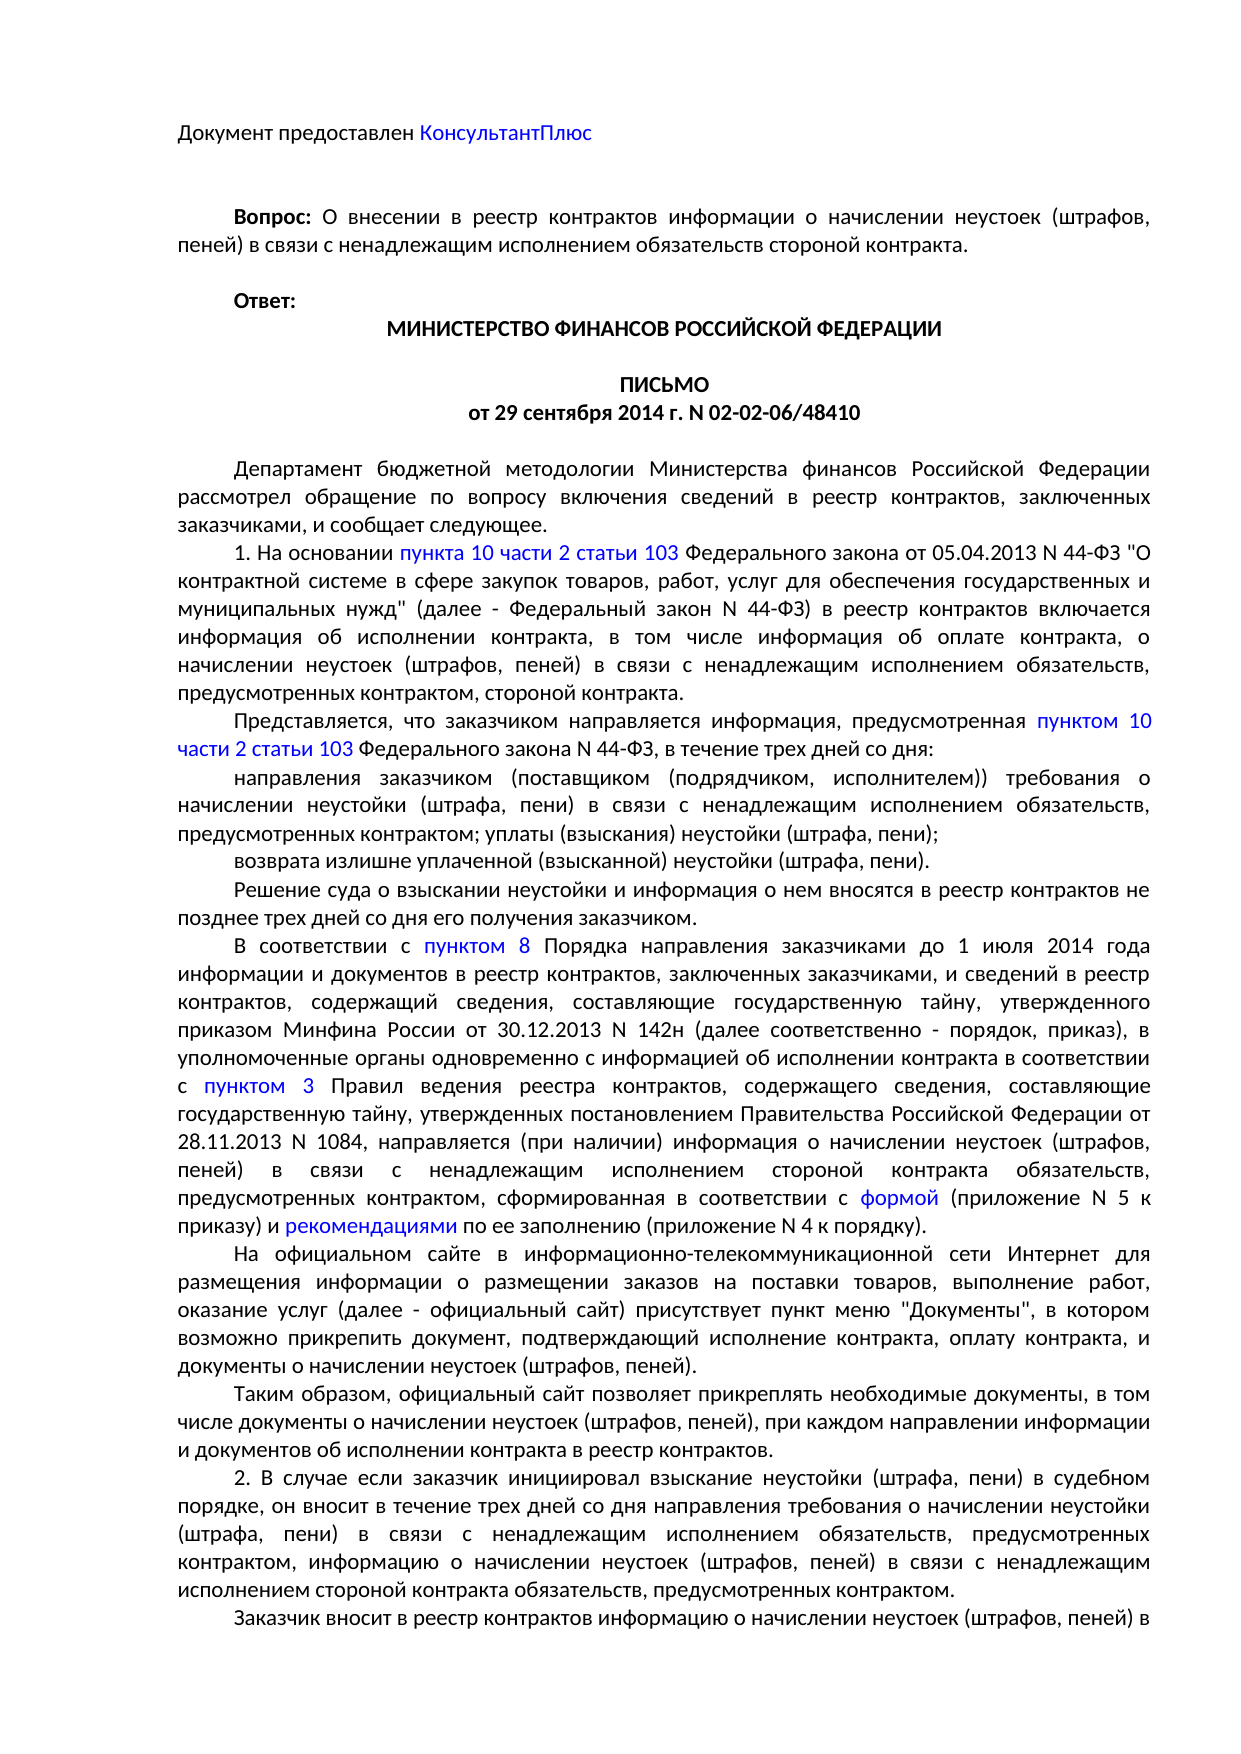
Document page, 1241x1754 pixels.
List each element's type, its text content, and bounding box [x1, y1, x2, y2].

text 2. В случае если заказчик инициировал взыскание неустойки (штрафа, пени) в судебном порядке, он вносит в течение трех дней со дня направления требования о начислении неустойки (штрафа, пени) в связи с ненадлежащим исполнением обязательств, предусмотренных контрактом, информацию о начислении неустоек (штрафов, пеней) в связи с ненадлежащим исполнением стороной контракта обязательств, предусмотренных контрактом. [177, 1463, 1152, 1603]
text от 29 сентября 2014 г. N 02-02-06/48410 [177, 398, 1152, 426]
text Департамент бюджетной методологии Министерства финансов Российской Федерации рассмотрел обращение по вопросу включения сведений в реестр контрактов, заключенных заказчиками, и сообщает следующее. [177, 454, 1152, 538]
text Таким образом, официальный сайт позволяет прикреплять необходимые документы, в том числе документы о начислении неустоек (штрафов, пеней), при каждом направлении информации и документов об исполнении контракта в реестр контрактов. [177, 1379, 1152, 1463]
text ПИСЬМО [177, 370, 1152, 398]
text Документ предоставлен КонсультантПлюс [177, 118, 1152, 174]
text возврата излишне уплаченной (взысканной) неустойки (штрафа, пени). [177, 847, 1152, 875]
text Решение суда о взыскании неустойки и информация о нем вносятся в реестр контрактов не позднее трех дней со дня его получения заказчиком. [177, 875, 1152, 931]
text Вопрос: О внесении в реестр контрактов информации о начислении неустоек (штрафов, пеней) в связи с ненадлежащим исполнением обязательств стороной контракта. [177, 202, 1152, 258]
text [177, 1603, 1152, 1631]
text 1. На основании пункта 10 части 2 статьи 103 Федерального закона от 05.04.2013 N 44-ФЗ "О контрактной системе в сфере закупок товаров, работ, услуг для обеспечения государственных и муниципальных нужд" (далее - Федеральный закон N 44-ФЗ) в реестр контрактов включается информация об исполнении контракта, в том числе информация об оплате контракта, о начислении неустоек (штрафов, пеней) в связи с ненадлежащим исполнением обязательств, предусмотренных контрактом, стороной контракта. [177, 538, 1152, 707]
text Представляется, что заказчиком направляется информация, предусмотренная пунктом 10 части 2 статьи 103 Федерального закона N 44-ФЗ, в течение трех дней со дня: [177, 707, 1152, 763]
text МИНИСТЕРСТВО ФИНАНСОВ РОССИЙСКОЙ ФЕДЕРАЦИИ [177, 314, 1152, 342]
text Ответ: [177, 286, 1152, 314]
text На официальном сайте в информационно-телекоммуникационной сети Интернет для размещения информации о размещении заказов на поставки товаров, выполнение работ, оказание услуг (далее - официальный сайт) присутствует пункт меню "Документы", в котором возможно прикрепить документ, подтверждающий исполнение контракта, оплату контракта, и документы о начислении неустоек (штрафов, пеней). [177, 1239, 1152, 1379]
text направления заказчиком (поставщиком (подрядчиком, исполнителем)) требования о начислении неустойки (штрафа, пени) в связи с ненадлежащим исполнением обязательств, предусмотренных контрактом; уплаты (взыскания) неустойки (штрафа, пени); [177, 763, 1152, 847]
text В соответствии с пунктом 8 Порядка направления заказчиками до 1 июля 2014 года информации и документов в реестр контрактов, заключенных заказчиками, и сведений в реестр контрактов, содержащий сведения, составляющие государственную тайну, утвержденного приказом Минфина России от 30.12.2013 N 142н (далее соответственно - порядок, приказ), в уполномоченные органы одновременно с информацией об исполнении контракта в соответствии с пунктом 3 Правил ведения реестра контрактов, содержащего сведения, составляющие государственную тайну, утвержденных постановлением Правительства Российской Федерации от 28.11.2013 N 1084, направляется (при наличии) информация о начислении неустоек (штрафов, пеней) в связи с ненадлежащим исполнением стороной контракта обязательств, предусмотренных контрактом, сформированная в соответствии с формой (приложение N 5 к приказу) и рекомендациями по ее заполнению (приложение N 4 к порядку). [177, 931, 1152, 1239]
